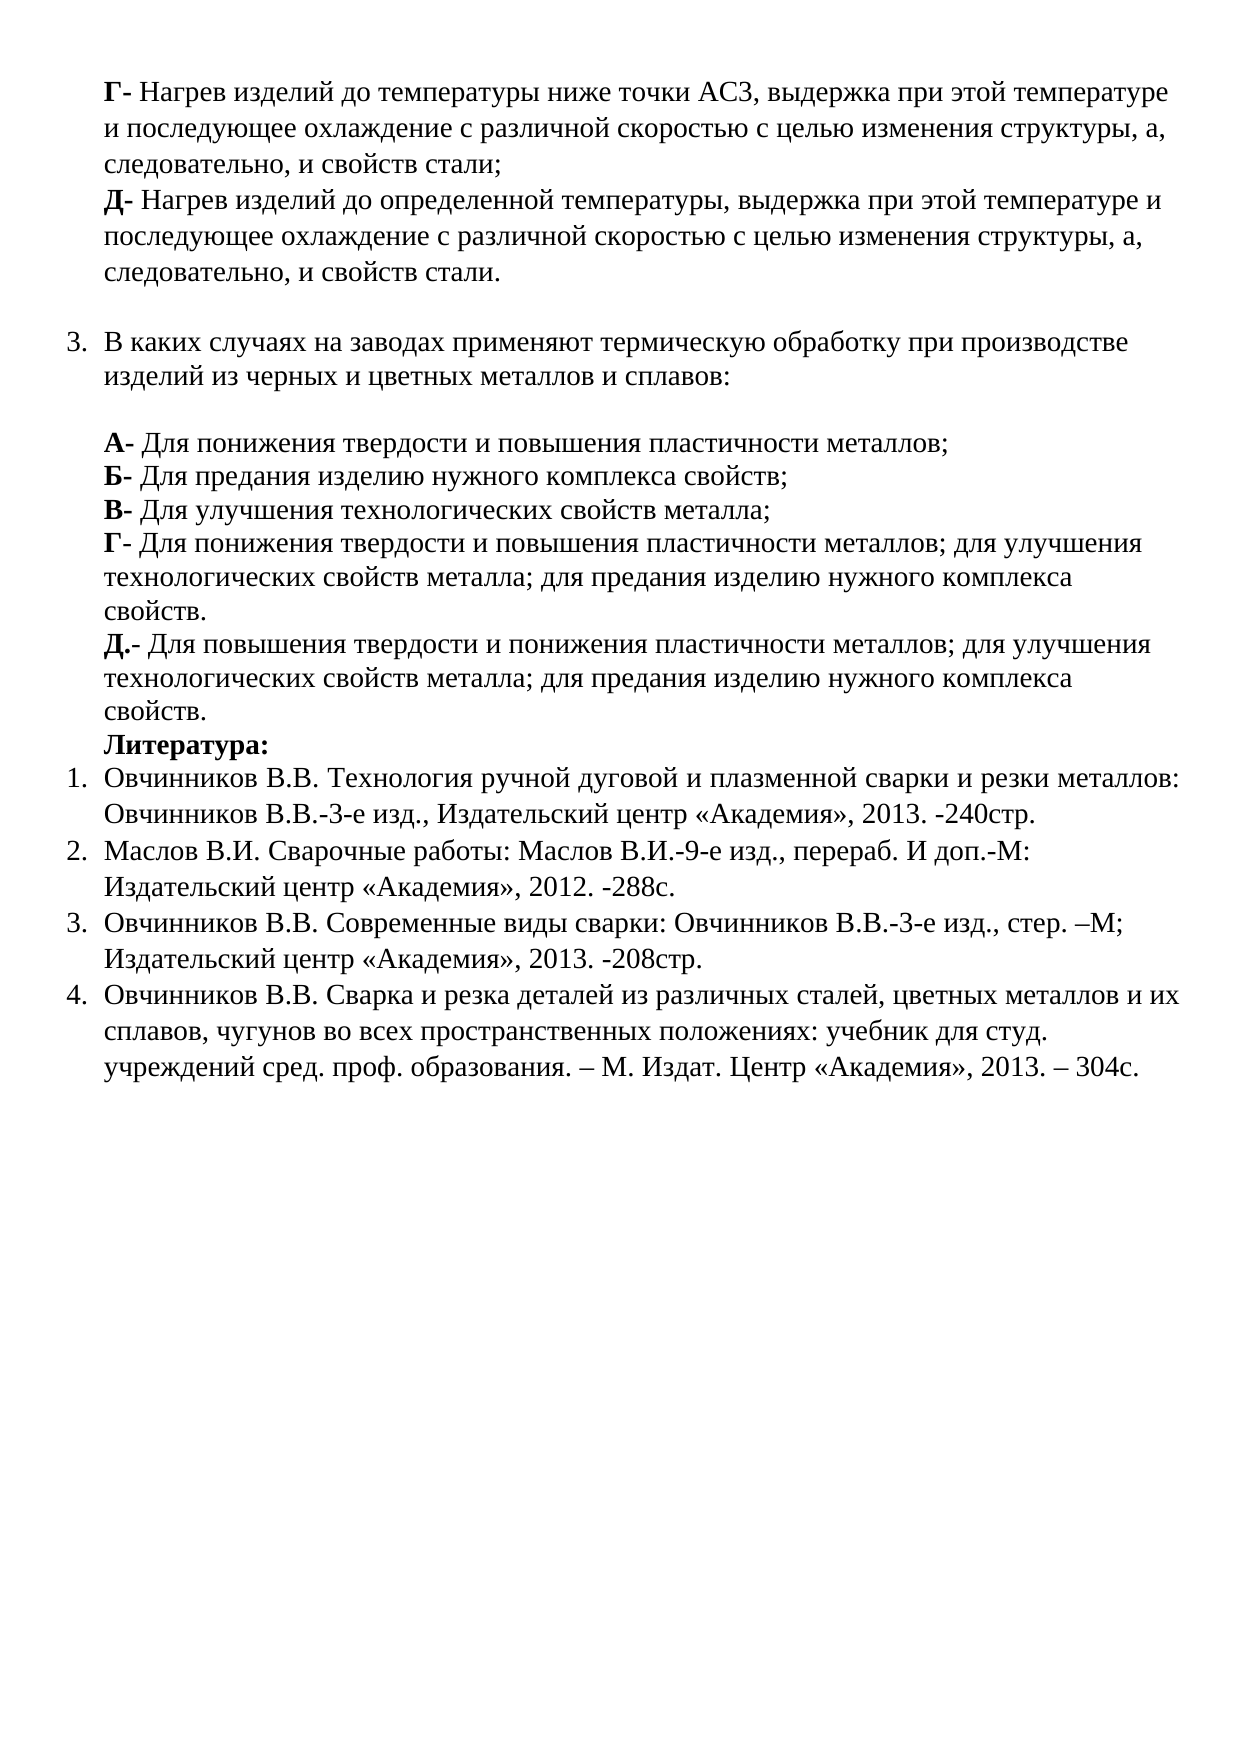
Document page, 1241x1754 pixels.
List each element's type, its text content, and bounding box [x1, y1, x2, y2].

text Д- Нагрев изделий до определенной температуры, выдержка при этой температуре и последующее охлаждение с различной скоростью с целью изменения структуры, а, следовательно, и свойств стали. [103, 182, 1181, 288]
text В- Для улучшения технологических свойств металла; [103, 492, 1181, 526]
text Б- Для предания изделию нужного комплекса свойств; [103, 458, 1181, 492]
text Литература: [103, 727, 1181, 760]
list Овчинников В.В. Технология ручной дуговой и плазменной сварки и резки металлов: Овчинников В.В.-3-е изд., Издательский центр «Академия», 2013. -240стр. [66, 760, 1181, 830]
list Маслов В.И. Сварочные работы: Маслов В.И.-9-е изд., перераб. И доп.-М: Издательский центр «Академия», 2012. -288с. [66, 833, 1181, 902]
text Д.- Для повышения твердости и понижения пластичности металлов; для улучшения технологических свойств металла; для предания изделию нужного комплекса свойств. [103, 626, 1181, 727]
list Овчинников В.В. Современные виды сварки: Овчинников В.В.-3-е изд., стер. –М; Издательский центр «Академия», 2013. -208стр. [66, 905, 1181, 974]
list В каких случаях на заводах применяют термическую обработку при производстве изделий из черных и цветных металлов и сплавов: [66, 324, 1181, 391]
text Г- Для понижения твердости и повышения пластичности металлов; для улучшения технологических свойств металла; для предания изделию нужного комплекса свойств. [103, 526, 1181, 626]
list Овчинников В.В. Сварка и резка деталей из различных сталей, цветных металлов и их сплавов, чугунов во всех пространственных положениях: учебник для студ. учреждений сред. проф. образования. – М. Издат. Центр «Академия», 2013. – 304с. [66, 977, 1181, 1083]
text Г- Нагрев изделий до температуры ниже точки АС3, выдержка при этой температуре и последующее охлаждение с различной скоростью с целью изменения структуры, а, следовательно, и свойств стали; [103, 74, 1181, 180]
text А- Для понижения твердости и повышения пластичности металлов; [103, 425, 1181, 458]
